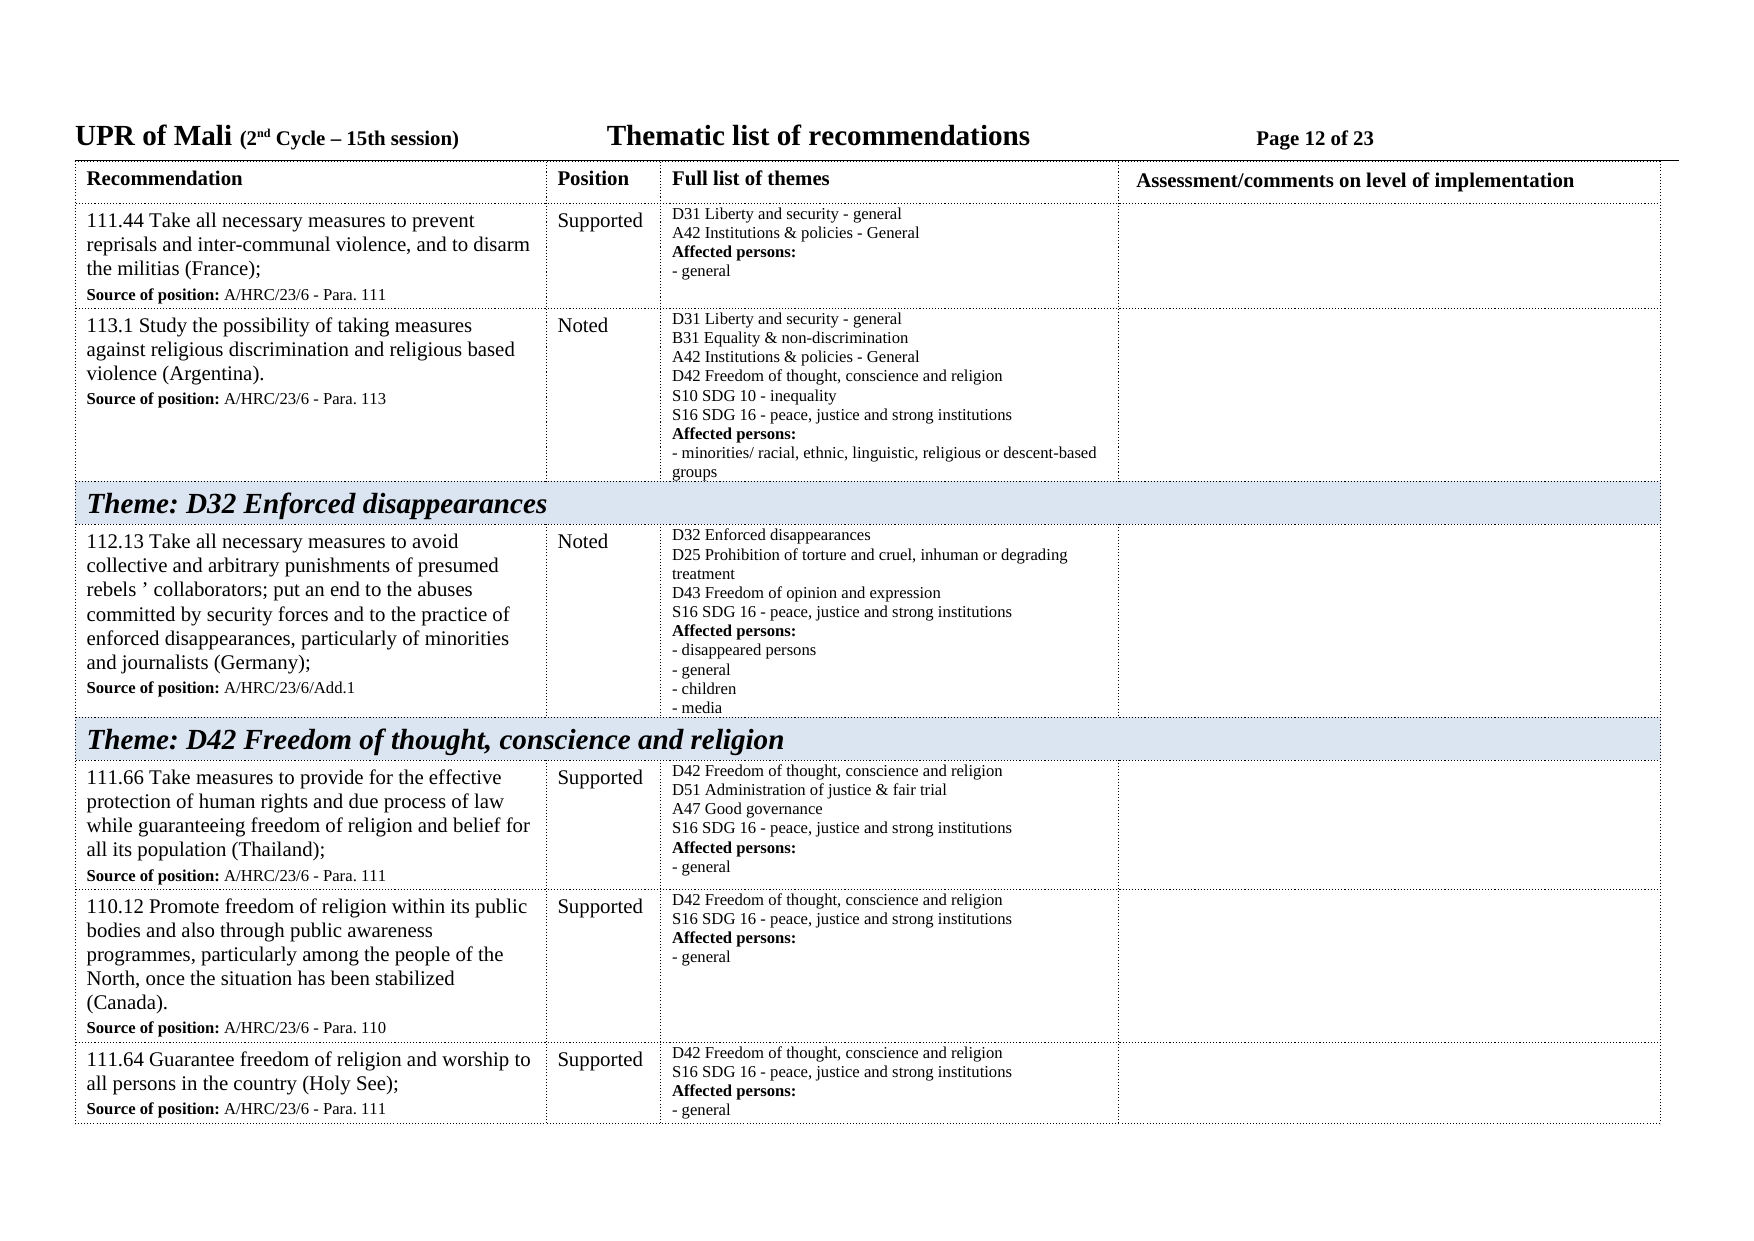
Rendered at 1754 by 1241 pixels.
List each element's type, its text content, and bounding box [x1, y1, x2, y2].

table_cell [1119, 203, 1661, 308]
table_cell Noted [546, 308, 661, 481]
table_cell D31 Liberty and security - general A42 Institutions & policies - General Affected persons: - general [661, 203, 1119, 308]
table_cell Noted [546, 524, 661, 717]
table_cell 112.13 Take all necessary measures to avoid collective and arbitrary punishments of presumed rebels ’ collaborators; put an end to the abuses committed by security forces and to the practice of enforced disappearances, particularly of minorities and journalists (Germany); Source of position: A/HRC/23/6/Add.1 [75, 524, 546, 717]
table_cell Supported [546, 760, 661, 889]
table_cell [1119, 889, 1661, 1042]
table_cell Theme: D32 Enforced disappearances [75, 481, 1661, 524]
table_cell [1119, 308, 1661, 481]
table_cell [1119, 1042, 1661, 1122]
table_cell D32 Enforced disappearances D25 Prohibition of torture and cruel, inhuman or degrading treatment D43 Freedom of opinion and expression S16 SDG 16 - peace, justice and strong institutions Affected persons: - disappeared persons - general - children - media [661, 524, 1119, 717]
table_cell [1119, 524, 1661, 717]
table_cell 111.66 Take measures to provide for the effective protection of human rights and due process of law while guaranteeing freedom of religion and belief for all its population (Thailand); Source of position: A/HRC/23/6 - Para. 111 [75, 760, 546, 889]
table_header Position [546, 161, 661, 203]
table_cell Supported [546, 889, 661, 1042]
table_cell 110.12 Promote freedom of religion within its public bodies and also through public awareness programmes, particularly among the people of the North, once the situation has been stabilized (Canada). Source of position: A/HRC/23/6 - Para. 110 [75, 889, 546, 1042]
table_cell D31 Liberty and security - general B31 Equality & non-discrimination A42 Institutions & policies - General D42 Freedom of thought, conscience and religion S10 SDG 10 - inequality S16 SDG 16 - peace, justice and strong institutions Affected persons: - minorities/ racial, ethnic, linguistic, religious or descent-based groups [661, 308, 1119, 481]
table_cell 113.1 Study the possibility of taking measures against religious discrimination and religious based violence (Argentina). Source of position: A/HRC/23/6 - Para. 113 [75, 308, 546, 481]
table_header Full list of themes [661, 161, 1119, 203]
table_cell 111.44 Take all necessary measures to prevent reprisals and inter-communal violence, and to disarm the militias (France); Source of position: A/HRC/23/6 - Para. 111 [75, 203, 546, 308]
table_cell [1119, 760, 1661, 889]
table_cell Supported [546, 203, 661, 308]
table_header Recommendation [75, 161, 546, 203]
table_header Assessment/comments on level of implementation [1119, 161, 1661, 203]
table_cell D42 Freedom of thought, conscience and religion S16 SDG 16 - peace, justice and strong institutions Affected persons: - general [661, 889, 1119, 1042]
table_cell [661, 1042, 1119, 1122]
table_cell 111.64 Guarantee freedom of religion and worship to all persons in the country (Holy See); Source of position: A/HRC/23/6 - Para. 111 [75, 1042, 546, 1122]
table_cell D42 Freedom of thought, conscience and religion D51 Administration of justice & fair trial A47 Good governance S16 SDG 16 - peace, justice and strong institutions Affected persons: - general [661, 760, 1119, 889]
table_cell Theme: D42 Freedom of thought, conscience and religion [75, 717, 1661, 760]
table_cell Supported [546, 1042, 661, 1122]
